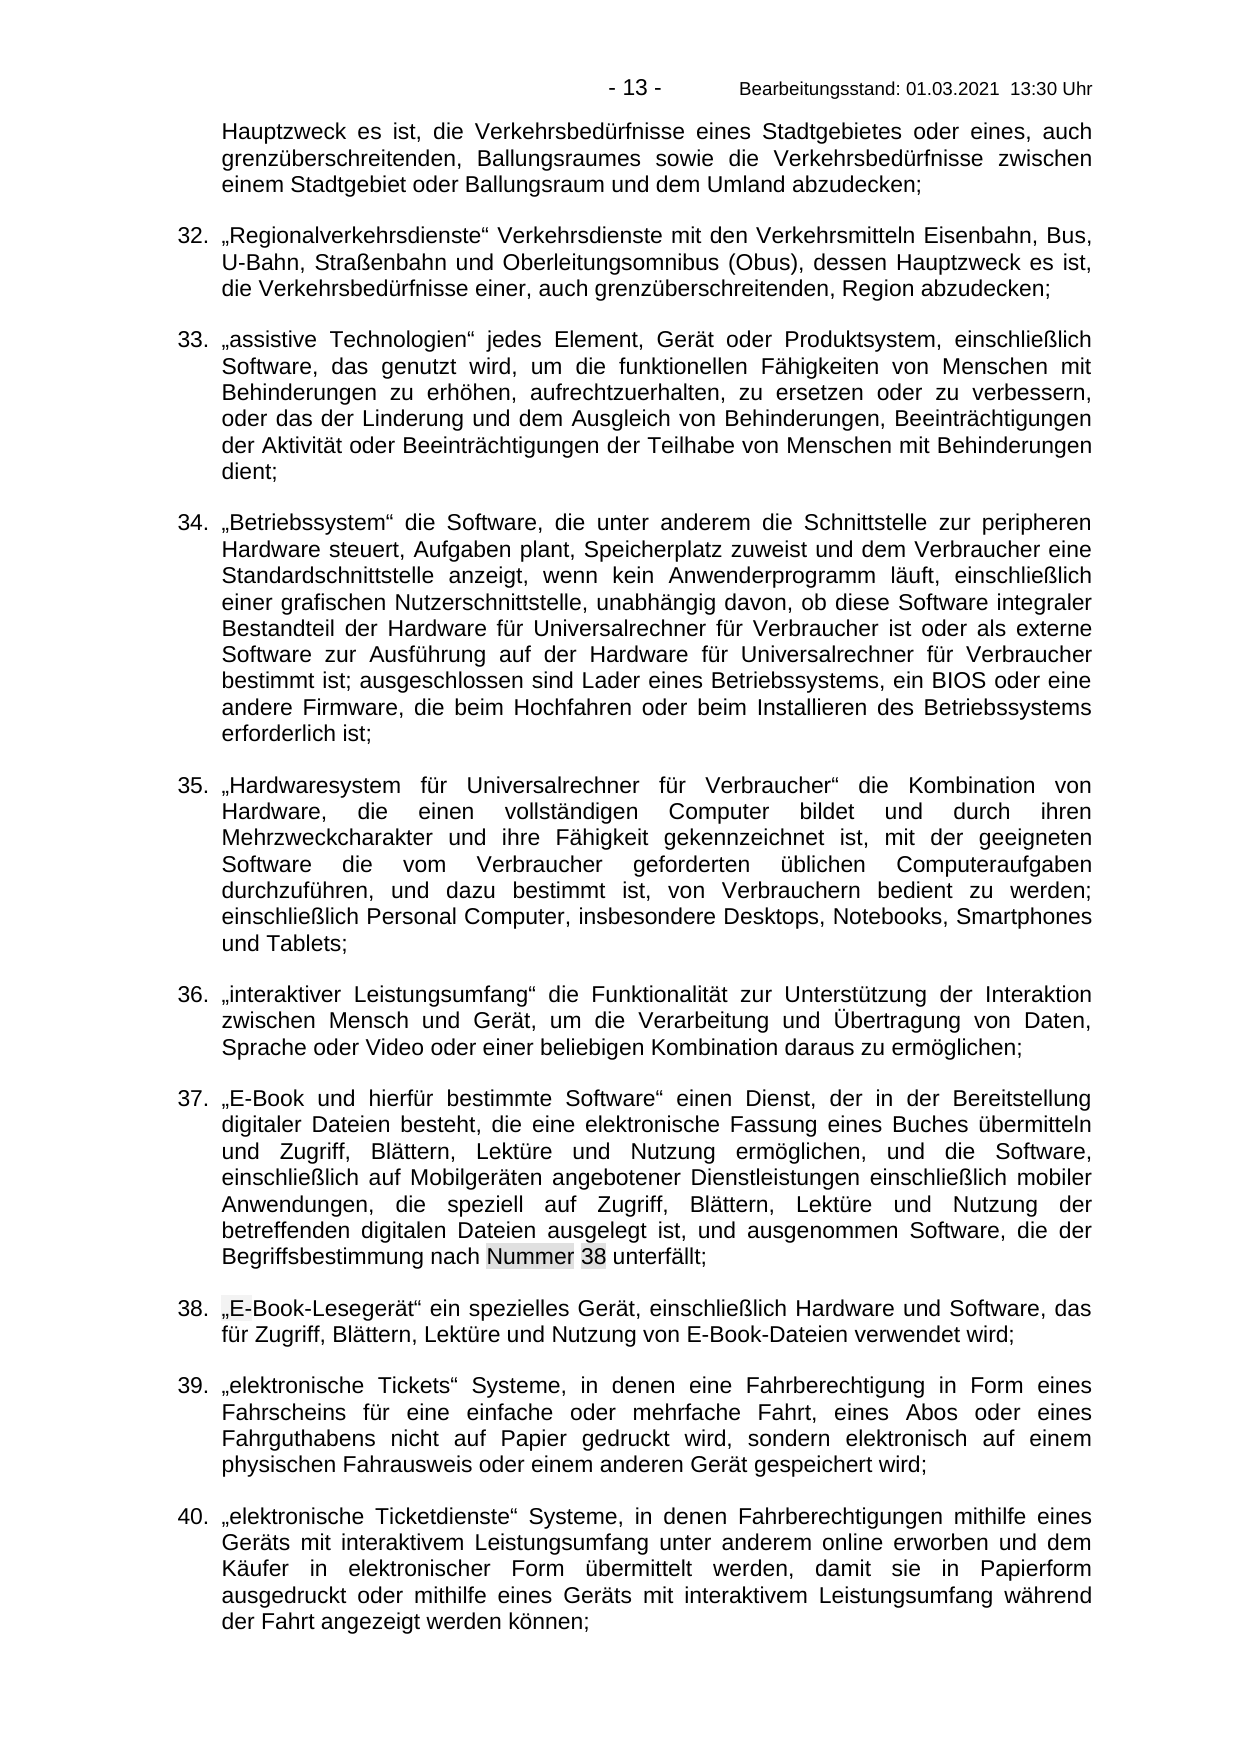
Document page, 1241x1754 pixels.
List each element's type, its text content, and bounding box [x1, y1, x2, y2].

text „Betriebssystem“ die Software, die unter anderem die Schnittstelle zur peripheren Hardware steuert, Aufgaben plant, Speicherplatz zuweist und dem Verbraucher eine Standardschnittstelle anzeigt, wenn kein Anwenderprogramm läuft, einschließlich einer grafischen Nutzerschnittstelle, unabhängig davon, ob diese Software integraler Bestandteil der Hardware für Universalrechner für Verbraucher ist oder als externe Software zur Ausführung auf der Hardware für Universalrechner für Verbraucher bestimmt ist; ausgeschlossen sind Lader eines Betriebssystems, ein BIOS oder eine andere Firmware, die beim Hochfahren oder beim Installieren des Betriebssystems erforderlich ist; [177, 509, 1093, 747]
text „Regionalverkehrsdienste“ Verkehrsdienste mit den Verkehrsmitteln Eisenbahn, Bus, U-Bahn, Straßenbahn und Oberleitungsomnibus (Obus), dessen Hauptzweck es ist, die Verkehrsbedürfnisse einer, auch grenzüberschreitenden, Region abzudecken; [177, 222, 1093, 301]
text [177, 118, 1093, 197]
text „Hardwaresystem für Universalrechner für Verbraucher“ die Kombination von Hardware, die einen vollständigen Computer bildet und durch ihren Mehrzweckcharakter und ihre Fähigkeit gekennzeichnet ist, mit der geeigneten Software die vom Verbraucher geforderten üblichen Computeraufgaben durchzuführen, und dazu bestimmt ist, von Verbrauchern bedient zu werden; einschließlich Personal Computer, insbesondere Desktops, Notebooks, Smartphones und Tablets; [177, 772, 1093, 956]
text „elektronische Ticketdienste“ Systeme, in denen Fahrberechtigungen mithilfe eines Geräts mit interaktivem Leistungsumfang unter anderem online erworben und dem Käufer in elektronischer Form übermittelt werden, damit sie in Papierform ausgedruckt oder mithilfe eines Geräts mit interaktivem Leistungsumfang während der Fahrt angezeigt werden können; [177, 1503, 1093, 1634]
text „E-Book und hierfür bestimmte Software“ einen Dienst, der in der Bereitstellung digitaler Dateien besteht, die eine elektronische Fassung eines Buches übermitteln und Zugriff, Blättern, Lektüre und Nutzung ermöglichen, und die Software, einschließlich auf Mobilgeräten angebotener Dienstleistungen einschließlich mobiler Anwendungen, die speziell auf Zugriff, Blättern, Lektüre und Nutzung der betreffenden digitalen Dateien ausgelegt ist, und ausgenommen Software, die der Begriffsbestimmung nach Nummer 38 unterfällt; [177, 1085, 1093, 1269]
text „assistive Technologien“ jedes Element, Gerät oder Produktsystem, einschließlich Software, das genutzt wird, um die funktionellen Fähigkeiten von Menschen mit Behinderungen zu erhöhen, aufrechtzuerhalten, zu ersetzen oder zu verbessern, oder das der Linderung und dem Ausgleich von Behinderungen, Beeinträchtigungen der Aktivität oder Beeinträchtigungen der Teilhabe von Menschen mit Behinderungen dient; [177, 326, 1093, 484]
text „E-Book-Lesegerät“ ein spezielles Gerät, einschließlich Hardware und Software, das für Zugriff, Blättern, Lektüre und Nutzung von E-Book-Dateien verwendet wird; [177, 1294, 1093, 1347]
text „interaktiver Leistungsumfang“ die Funktionalität zur Unterstützung der Interaktion zwischen Mensch und Gerät, um die Verarbeitung und Übertragung von Daten, Sprache oder Video oder einer beliebigen Kombination daraus zu ermöglichen; [177, 981, 1093, 1060]
text „elektronische Tickets“ Systeme, in denen eine Fahrberechtigung in Form eines Fahrscheins für eine einfache oder mehrfache Fahrt, eines Abos oder eines Fahrguthabens nicht auf Papier gedruckt wird, sondern elektronisch auf einem physischen Fahrausweis oder einem anderen Gerät gespeichert wird; [177, 1372, 1093, 1478]
